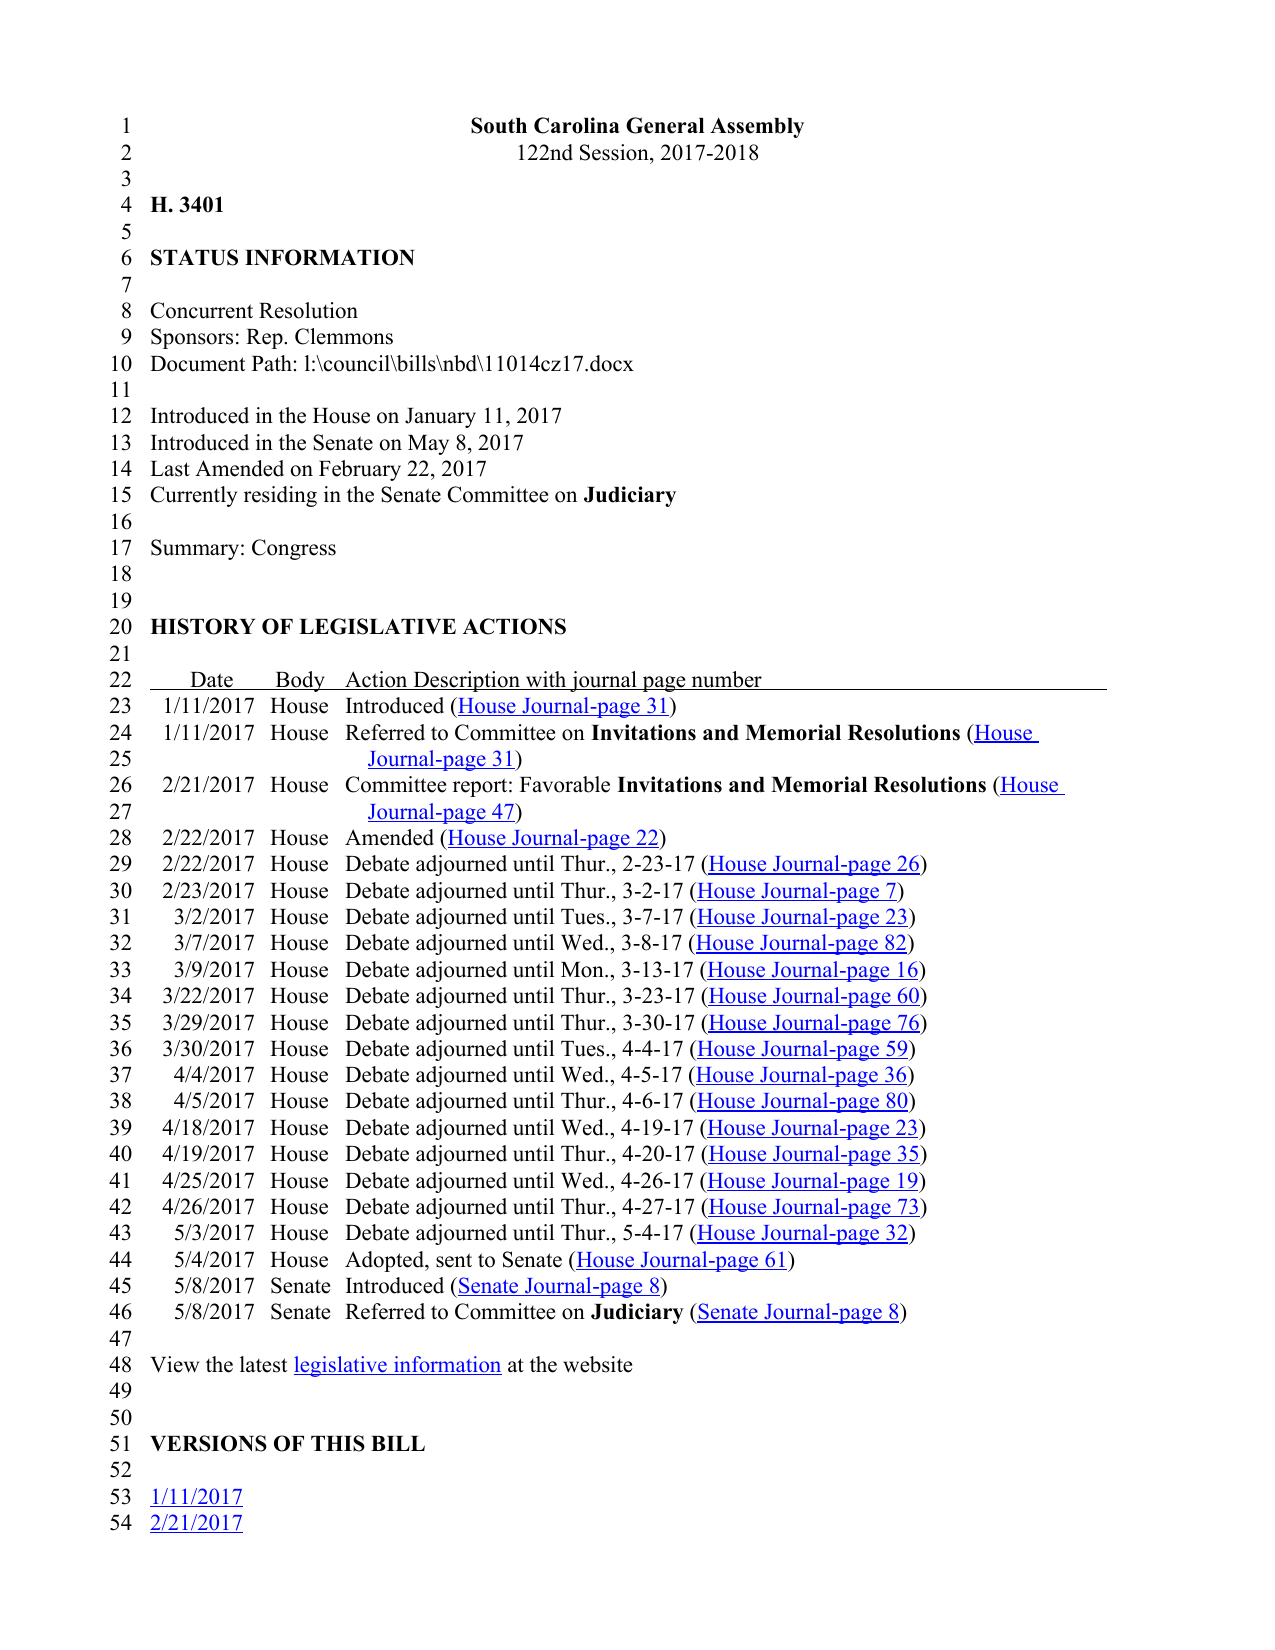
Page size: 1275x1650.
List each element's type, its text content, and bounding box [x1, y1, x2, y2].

text 3/30/2017 House Debate adjourned until Tues., 4-4-17 (House Journal-page 59) [150, 1035, 1125, 1061]
text 1/11/2017 House Referred to Committee on Invitations and Memorial Resolutions (House Journal-page 31) [150, 719, 1125, 771]
text Introduced in the House on January 11, 2017 [150, 402, 1125, 429]
text HISTORY OF LEGISLATIVE ACTIONS [150, 613, 1125, 639]
text Document Path: l:\council\bills\nbd\11014cz17.docx [150, 350, 1125, 376]
text STATUS INFORMATION [150, 244, 1125, 271]
text 4/26/2017 House Debate adjourned until Thur., 4-27-17 (House Journal-page 73) [150, 1193, 1125, 1219]
text Date Body Action Description with journal page number [150, 666, 1125, 692]
text 5/3/2017 House Debate adjourned until Thur., 5-4-17 (House Journal-page 32) [150, 1219, 1125, 1246]
text Currently residing in the Senate Committee on Judiciary [150, 481, 1125, 508]
text 122nd Session, 2017-2018 [150, 139, 1125, 165]
text Summary: Congress [150, 534, 1125, 561]
text Concurrent Resolution [150, 297, 1125, 323]
text 3/2/2017 House Debate adjourned until Tues., 3-7-17 (House Journal-page 23) [150, 903, 1125, 929]
text 2/22/2017 House Amended (House Journal-page 22) [150, 824, 1125, 850]
text 3/29/2017 House Debate adjourned until Thur., 3-30-17 (House Journal-page 76) [150, 1008, 1125, 1035]
text 5/8/2017 Senate Introduced (Senate Journal-page 8) [150, 1272, 1125, 1298]
text 3/7/2017 House Debate adjourned until Wed., 3-8-17 (House Journal-page 82) [150, 929, 1125, 956]
text VERSIONS OF THIS BILL [150, 1430, 1125, 1457]
text South Carolina General Assembly [150, 112, 1125, 139]
text 5/4/2017 House Adopted, sent to Senate (House Journal-page 61) [150, 1246, 1125, 1272]
text 2/22/2017 House Debate adjourned until Thur., 2-23-17 (House Journal-page 26) [150, 850, 1125, 877]
text 5/8/2017 Senate Referred to Committee on Judiciary (Senate Journal-page 8) [150, 1298, 1125, 1325]
text 2/21/2017 House Committee report: Favorable Invitations and Memorial Resolutions (House Journal-page 47) [150, 771, 1125, 824]
text 4/25/2017 House Debate adjourned until Wed., 4-26-17 (House Journal-page 19) [150, 1167, 1125, 1193]
text 2/23/2017 House Debate adjourned until Thur., 3-2-17 (House Journal-page 7) [150, 877, 1125, 903]
text 4/19/2017 House Debate adjourned until Thur., 4-20-17 (House Journal-page 35) [150, 1140, 1125, 1167]
text 3/9/2017 House Debate adjourned until Mon., 3-13-17 (House Journal-page 16) [150, 956, 1125, 982]
text 4/4/2017 House Debate adjourned until Wed., 4-5-17 (House Journal-page 36) [150, 1061, 1125, 1088]
text 3/22/2017 House Debate adjourned until Thur., 3-23-17 (House Journal-page 60) [150, 982, 1125, 1008]
text 1/11/2017 House Introduced (House Journal-page 31) [150, 692, 1125, 719]
text H. 3401 [150, 192, 1125, 218]
text 4/5/2017 House Debate adjourned until Thur., 4-6-17 (House Journal-page 80) [150, 1088, 1125, 1114]
text 2/21/2017 [150, 1509, 1125, 1536]
text View the latest legislative information at the website [150, 1351, 1125, 1377]
text Introduced in the Senate on May 8, 2017 [150, 429, 1125, 455]
text Sponsors: Rep. Clemmons [150, 323, 1125, 350]
text 1/11/2017 [150, 1483, 1125, 1509]
text Last Amended on February 22, 2017 [150, 455, 1125, 481]
text 4/18/2017 House Debate adjourned until Wed., 4-19-17 (House Journal-page 23) [150, 1114, 1125, 1140]
